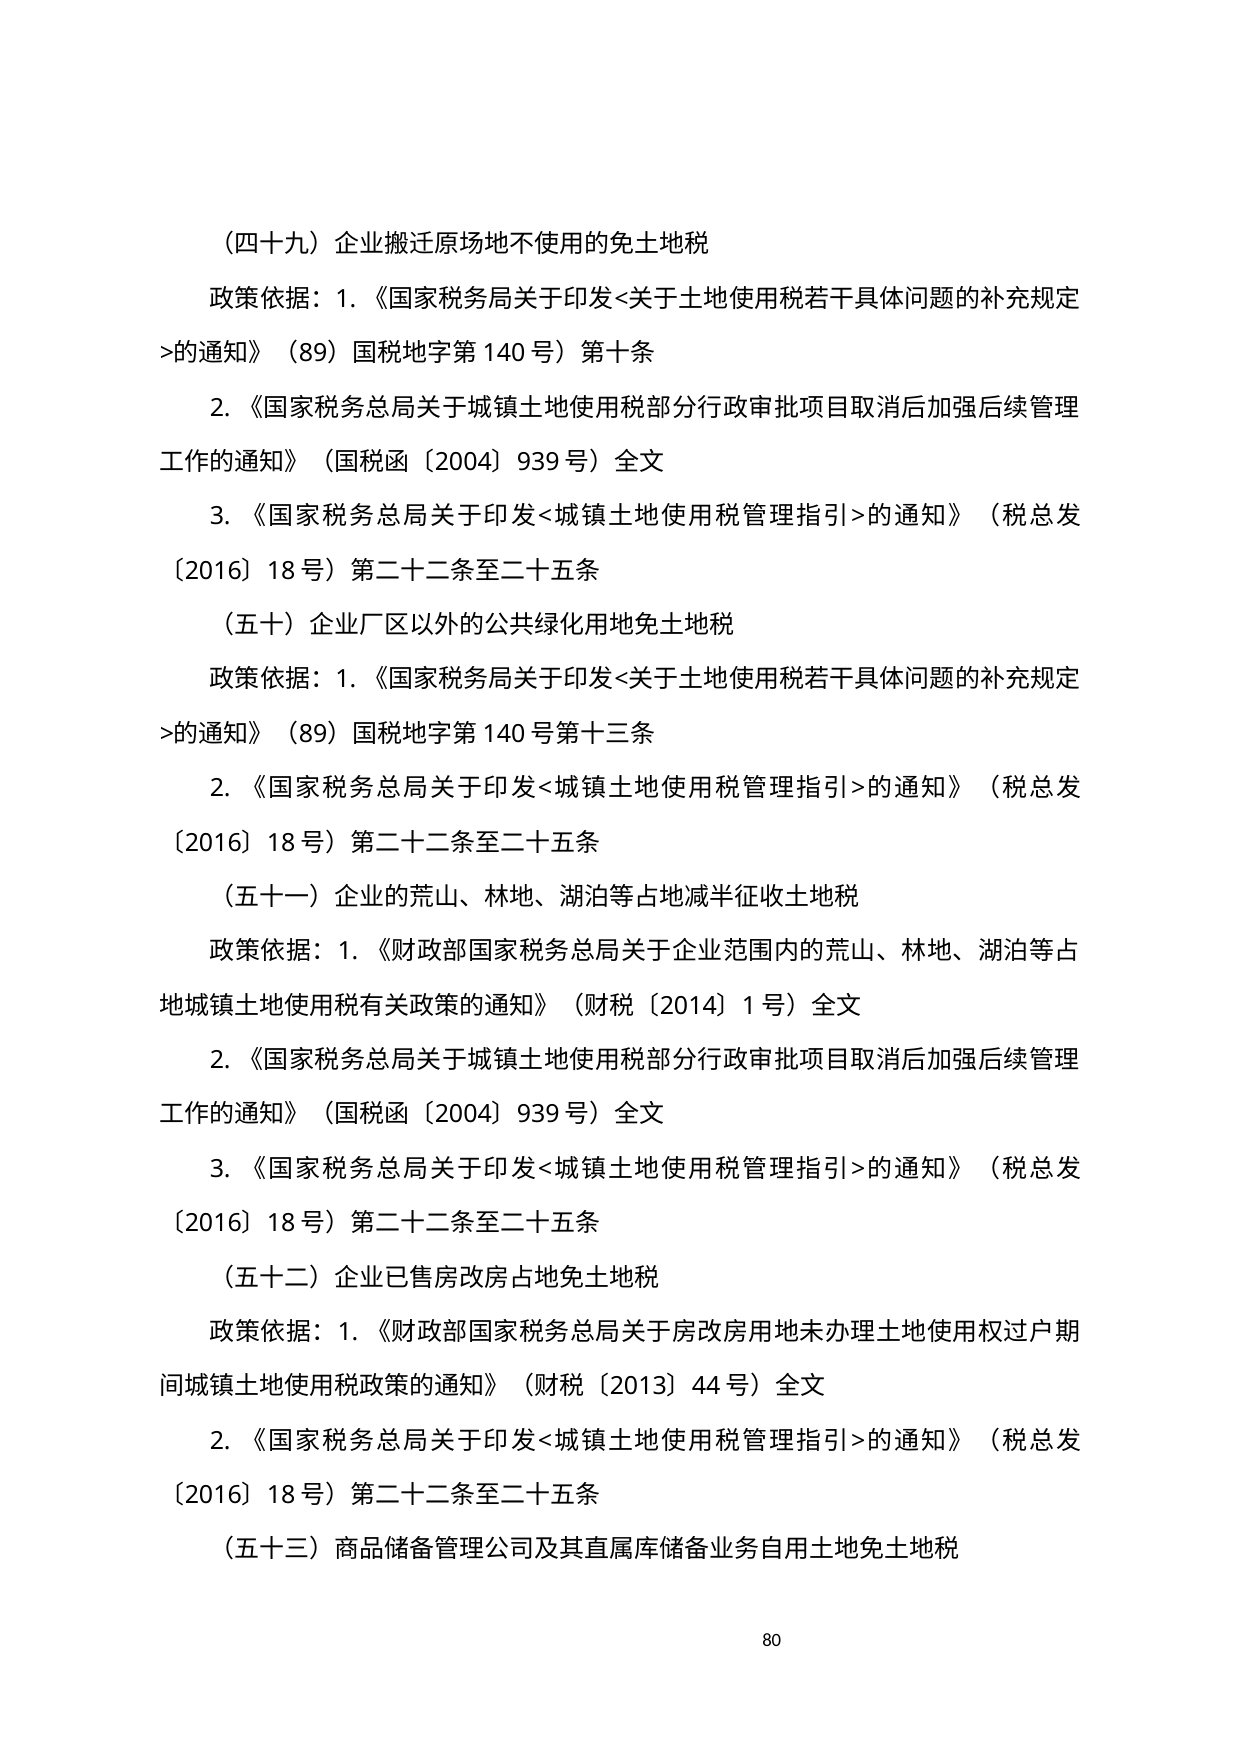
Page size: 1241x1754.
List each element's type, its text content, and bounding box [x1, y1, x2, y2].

text 3. 《国家税务总局关于印发<城镇土地使用税管理指引>的通知》（税总发〔2016〕18号）第二十二条至二十五条 [159, 1148, 1081, 1239]
text 政策依据：1. 《财政部国家税务总局关于房改房用地未办理土地使用权过户期间城镇土地使用税政策的通知》（财税〔2013〕44号）全文 [159, 1311, 1081, 1402]
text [159, 496, 1081, 586]
text （五十三）商品储备管理公司及其直属库储备业务自用土地免土地税 [159, 1529, 1081, 1565]
text （五十二）企业已售房改房占地免土地税 [159, 1257, 1081, 1293]
text （五十一）企业的荒山、林地、湖泊等占地减半征收土地税 [159, 876, 1081, 913]
text （四十九）企业搬迁原场地不使用的免土地税 [159, 224, 1081, 260]
text 政策依据：1. 《财政部国家税务总局关于企业范围内的荒山、林地、湖泊等占地城镇土地使用税有关政策的通知》（财税〔2014〕1号）全文 [159, 931, 1081, 1021]
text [159, 1420, 1081, 1511]
text 2. 《国家税务总局关于城镇土地使用税部分行政审批项目取消后加强后续管理工作的通知》（国税函〔2004〕939号）全文 [159, 387, 1081, 478]
text 政策依据：1. 《国家税务局关于印发<关于土地使用税若干具体问题的补充规定>的通知》（89）国税地字第140号第十三条 [159, 659, 1081, 749]
text 2. 《国家税务总局关于城镇土地使用税部分行政审批项目取消后加强后续管理工作的通知》（国税函〔2004〕939号）全文 [159, 1039, 1081, 1130]
text 2. 《国家税务总局关于印发<城镇土地使用税管理指引>的通知》（税总发〔2016〕18号）第二十二条至二十五条 [159, 768, 1081, 858]
text （五十）企业厂区以外的公共绿化用地免土地税 [159, 604, 1081, 641]
text 政策依据：1. 《国家税务局关于印发<关于土地使用税若干具体问题的补充规定>的通知》（89）国税地字第140号）第十条 [159, 278, 1081, 369]
